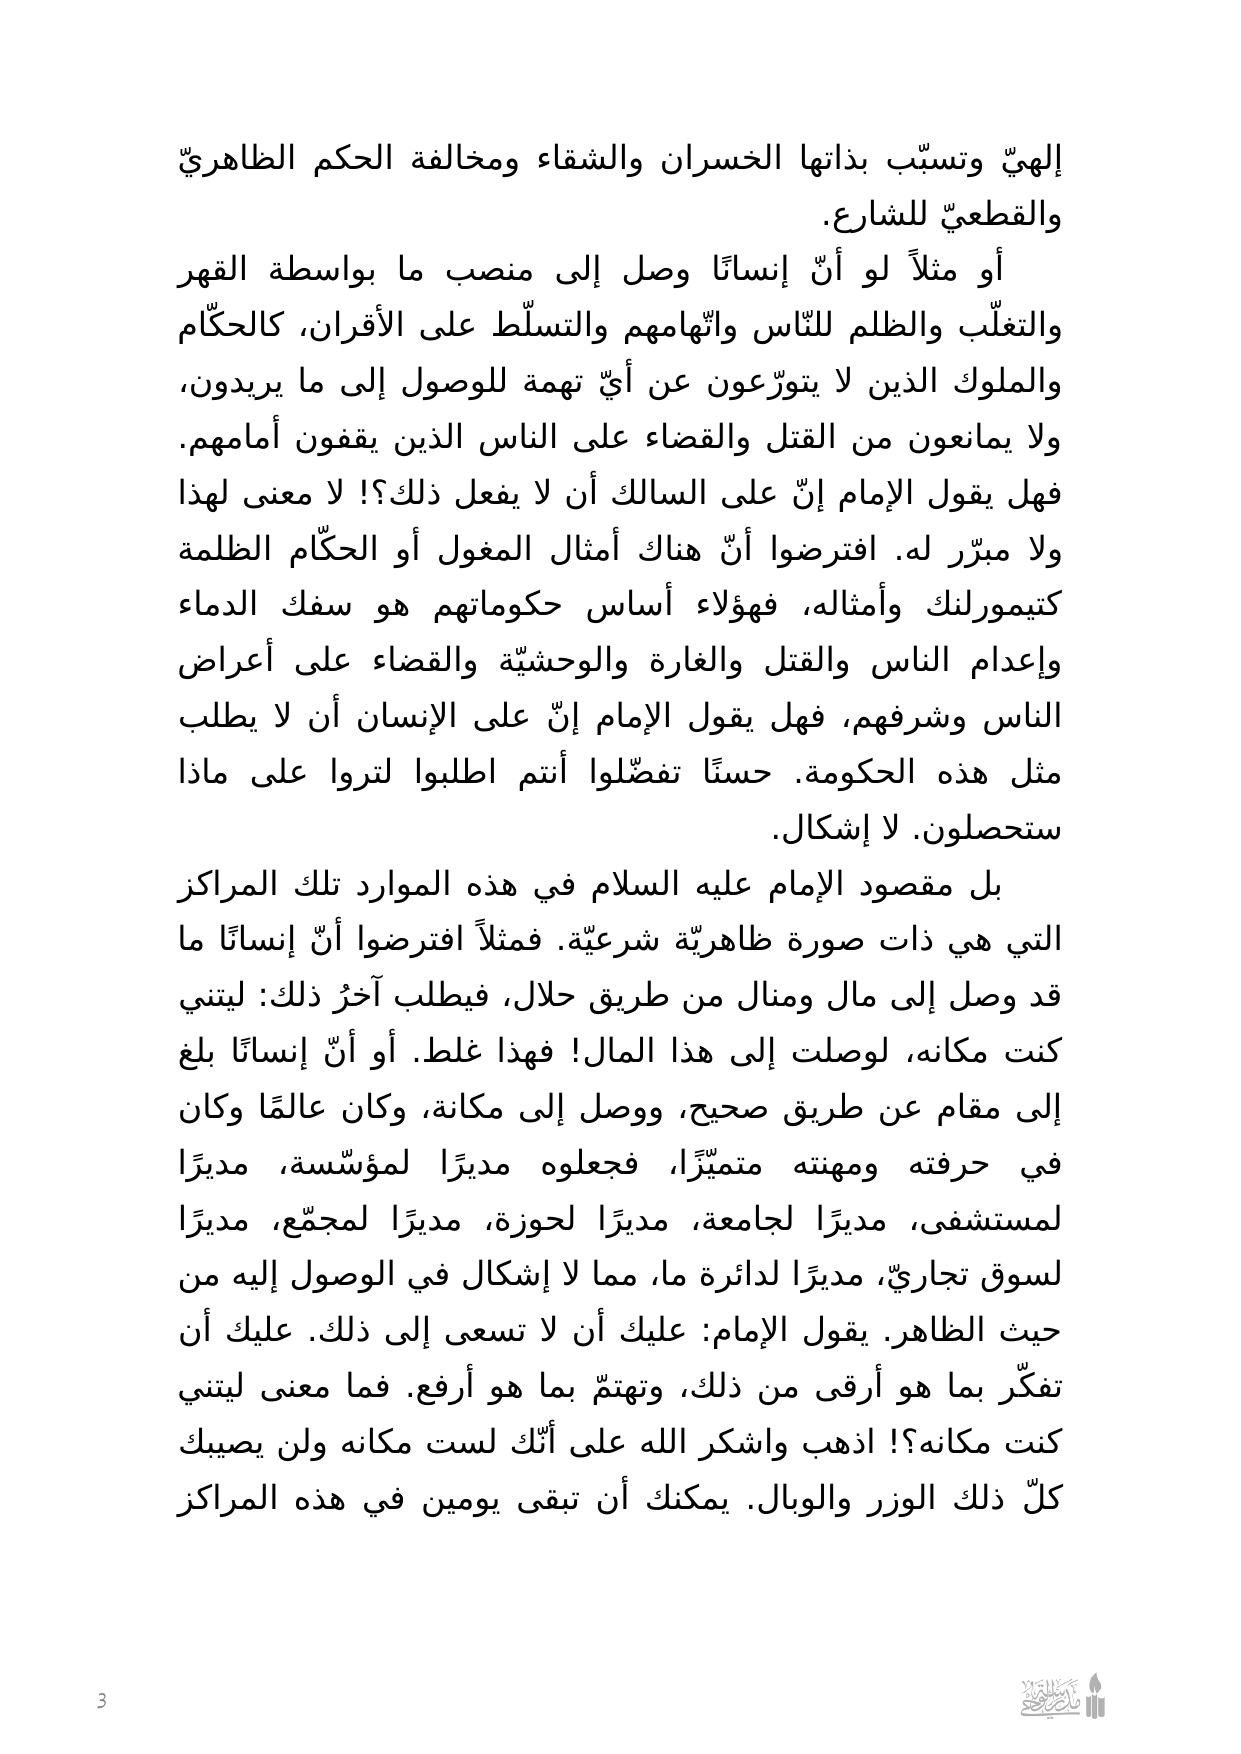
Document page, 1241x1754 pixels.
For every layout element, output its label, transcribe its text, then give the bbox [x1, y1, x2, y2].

picture [1020, 1672, 1105, 1719]
text أو مثلاً لو أنّ إنسانًا وصل إلى منصب ما بواسطة القهر والتغلّب والظلم للنّاس واتّهامهم والتسلّط على الأقران، كالحكّام والملوك الذين لا يتورّعون عن أيّ تهمة للوصول إلى ما يريدون، ولا يمانعون من القتل والقضاء على الناس الذين يقفون أمامهم. فهل يقول الإمام إنّ على السالك أن لا يفعل ذلك؟! لا معنى لهذا ولا مبرّر له. افترضوا أنّ هناك أمثال المغول أو الحكّام الظلمة كتيمورلنك وأمثاله، فهؤلاء أساس حكوماتهم هو سفك الدماء وإعدام الناس والقتل والغارة والوحشيّة والقضاء على أعراض الناس وشرفهم، فهل يقول الإمام إنّ على الإنسان أن لا يطلب مثل هذه الحكومة. حسنًا تفضّلوا أنتم اطلبوا لتروا على ماذا ستحصلون. لا إشكال. [177, 247, 1063, 862]
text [177, 862, 1063, 1532]
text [177, 136, 1063, 247]
